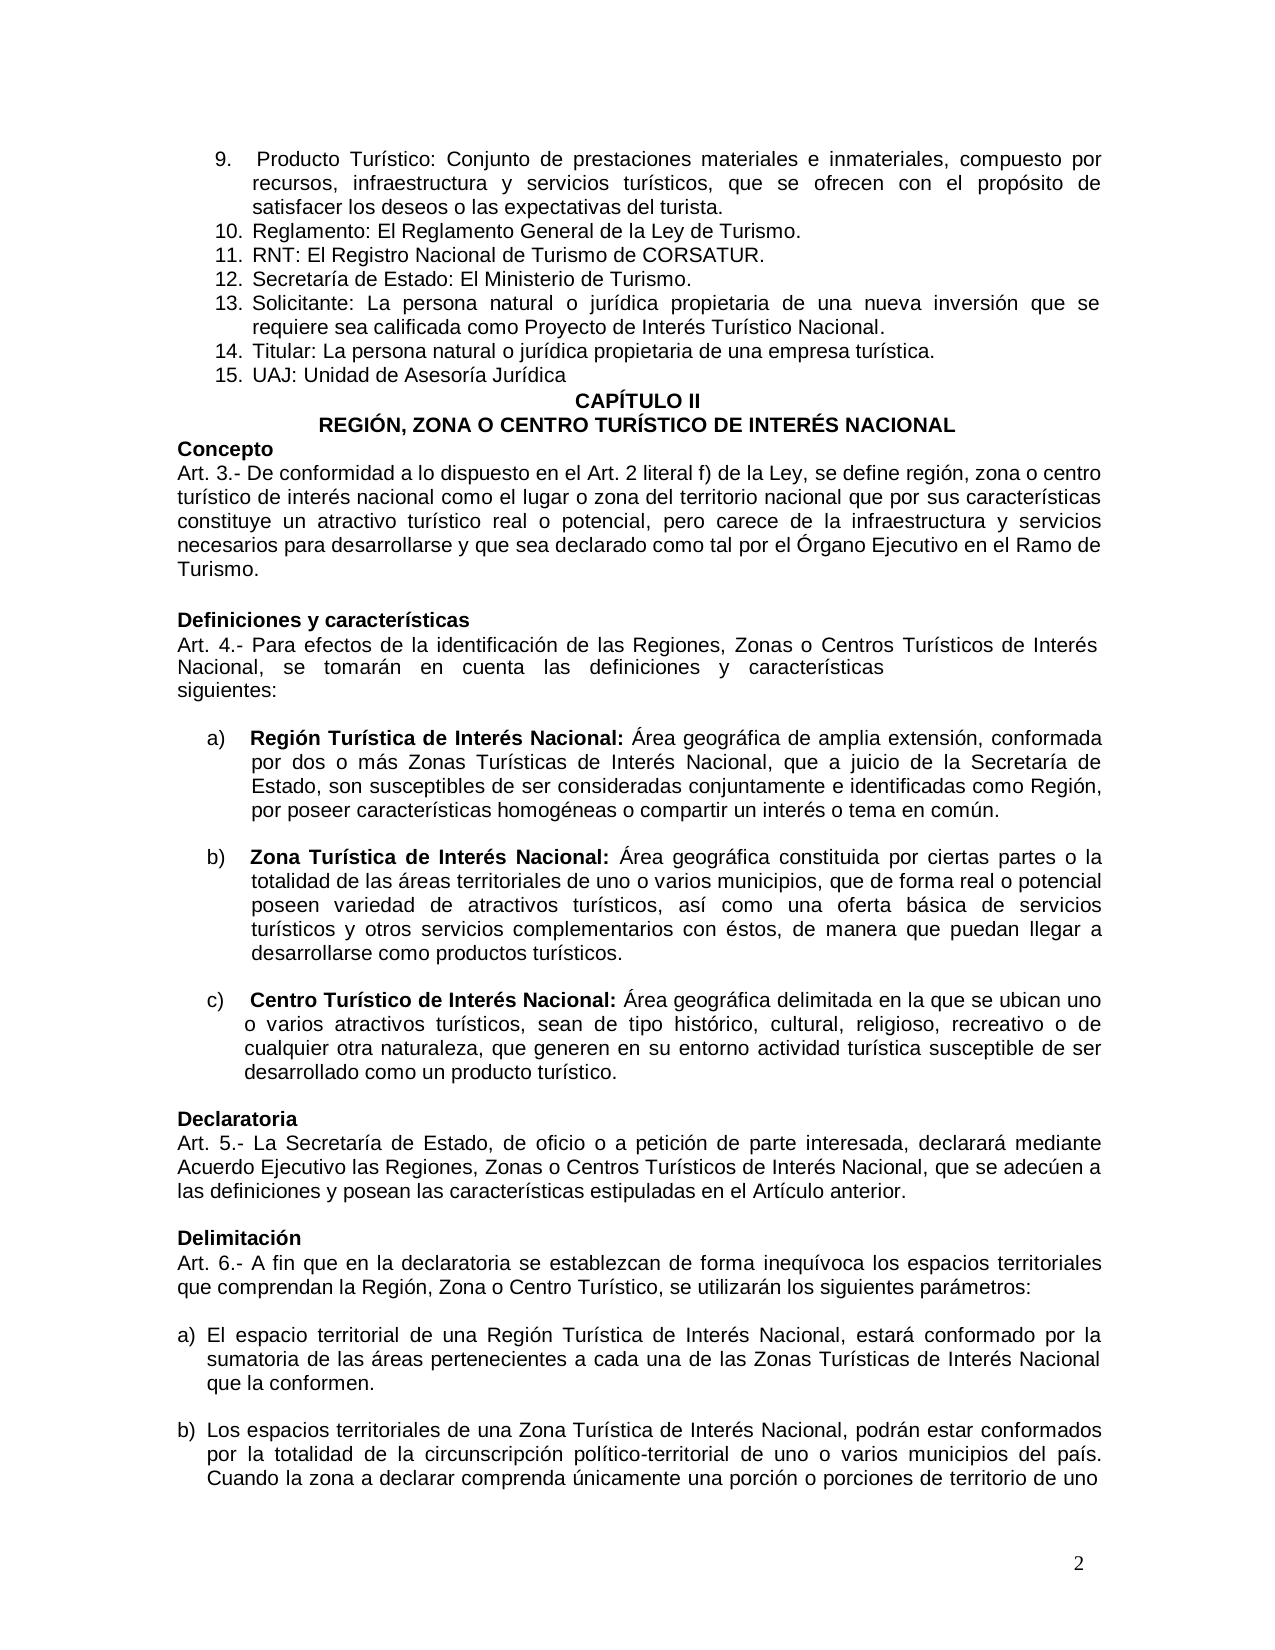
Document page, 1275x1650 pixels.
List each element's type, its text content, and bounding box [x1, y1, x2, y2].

text Declaratoria [177, 1107, 301, 1131]
text 11. RNT: El Registro Nacional de Turismo de CORSATUR. [214, 243, 1110, 267]
text a) Región Turística de Interés Nacional: Área geográfica de amplia extensión, conformada por dos o más Zonas Turísticas de Interés Nacional, que a juicio de la Secretaría de Estado, son susceptibles de ser consideradas conjuntamente e identificadas como Región, por poseer características homogéneas o compartir un interés o tema en común. [207, 726, 1102, 822]
text CAPÍTULO II [572, 389, 703, 413]
text Art. 5.- La Secretaría de Estado, de oficio o a petición de parte interesada, declarará mediante Acuerdo Ejecutivo las Regiones, Zonas o Centros Turísticos de Interés Nacional, que se adecúen a las definiciones y posean las características estipuladas en el Artículo anterior. [177, 1131, 1101, 1203]
text Nacional, se tomarán en cuenta las definiciones y características siguientes: [177, 656, 884, 702]
text c) Centro Turístico de Interés Nacional: Área geográfica delimitada en la que se ubican uno o varios atractivos turísticos, sean de tipo histórico, cultural, religioso, recreativo o de cualquier otra naturaleza, que generen en su entorno actividad turística susceptible de ser desarrollado como un producto turístico. [207, 988, 1101, 1083]
text Delimitación [177, 1226, 304, 1250]
text Art. 3.- De conformidad a lo dispuesto en el Art. 2 literal f) de la Ley, se define región, zona o centro turístico de interés nacional como el lugar o zona del territorio nacional que por sus características constituye un atractivo turístico real o potencial, pero carece de la infraestructura y servicios necesarios para desarrollarse y que sea declarado como tal por el Órgano Ejecutivo en el Ramo de Turismo. [177, 461, 1102, 581]
text 13. Solicitante: La persona natural o jurídica propietaria de una nueva inversión que se requiere sea calificada como Proyecto de Interés Turístico Nacional. [214, 291, 1101, 339]
text 12. Secretaría de Estado: El Ministerio de Turismo. [214, 267, 1110, 291]
text 14. Titular: La persona natural o jurídica propietaria de una empresa turística. [214, 339, 1110, 363]
text b) Los espacios territoriales de una Zona Turística de Interés Nacional, podrán estar conformados por la totalidad de la circunscripción político-territorial de uno o varios municipios del país. Cuando la zona a declarar comprenda únicamente una porción o porciones de territorio de uno [177, 1418, 1102, 1490]
text 15. UAJ: Unidad de Asesoría Jurídica [214, 363, 1110, 386]
text Definiciones y características [177, 608, 473, 632]
text b) Zona Turística de Interés Nacional: Área geográfica constituida por ciertas partes o la totalidad de las áreas territoriales de uno o varios municipios, que de forma real o potencial poseen variedad de atractivos turísticos, así como una oferta básica de servicios turísticos y otros servicios complementarios con éstos, de manera que puedan llegar a desarrollarse como productos turísticos. [207, 845, 1102, 965]
text Concepto [177, 437, 278, 460]
text 10. Reglamento: El Reglamento General de la Ley de Turismo. [214, 219, 1110, 243]
text a) El espacio territorial de una Región Turística de Interés Nacional, estará conformado por la sumatoria de las áreas pertenecientes a cada una de las Zonas Turísticas de Interés Nacional que la conformen. [177, 1322, 1101, 1394]
text Art. 6.- A fin que en la declaratoria se establezcan de forma inequívoca los espacios territoriales que comprendan la Región, Zona o Centro Turístico, se utilizarán los siguientes parámetros: [177, 1251, 1102, 1298]
text 9. Producto Turístico: Conjunto de prestaciones materiales e inmateriales, compuesto por recursos, infraestructura y servicios turísticos, que se ofrecen con el propósito de satisfacer los deseos o las expectativas del turista. [214, 147, 1101, 219]
text REGIÓN, ZONA O CENTRO TURÍSTICO DE INTERÉS NACIONAL [317, 413, 957, 437]
text Art. 4.- Para efectos de la identificación de las Regiones, Zonas o Centros Turísticos de Interés [177, 632, 1101, 656]
